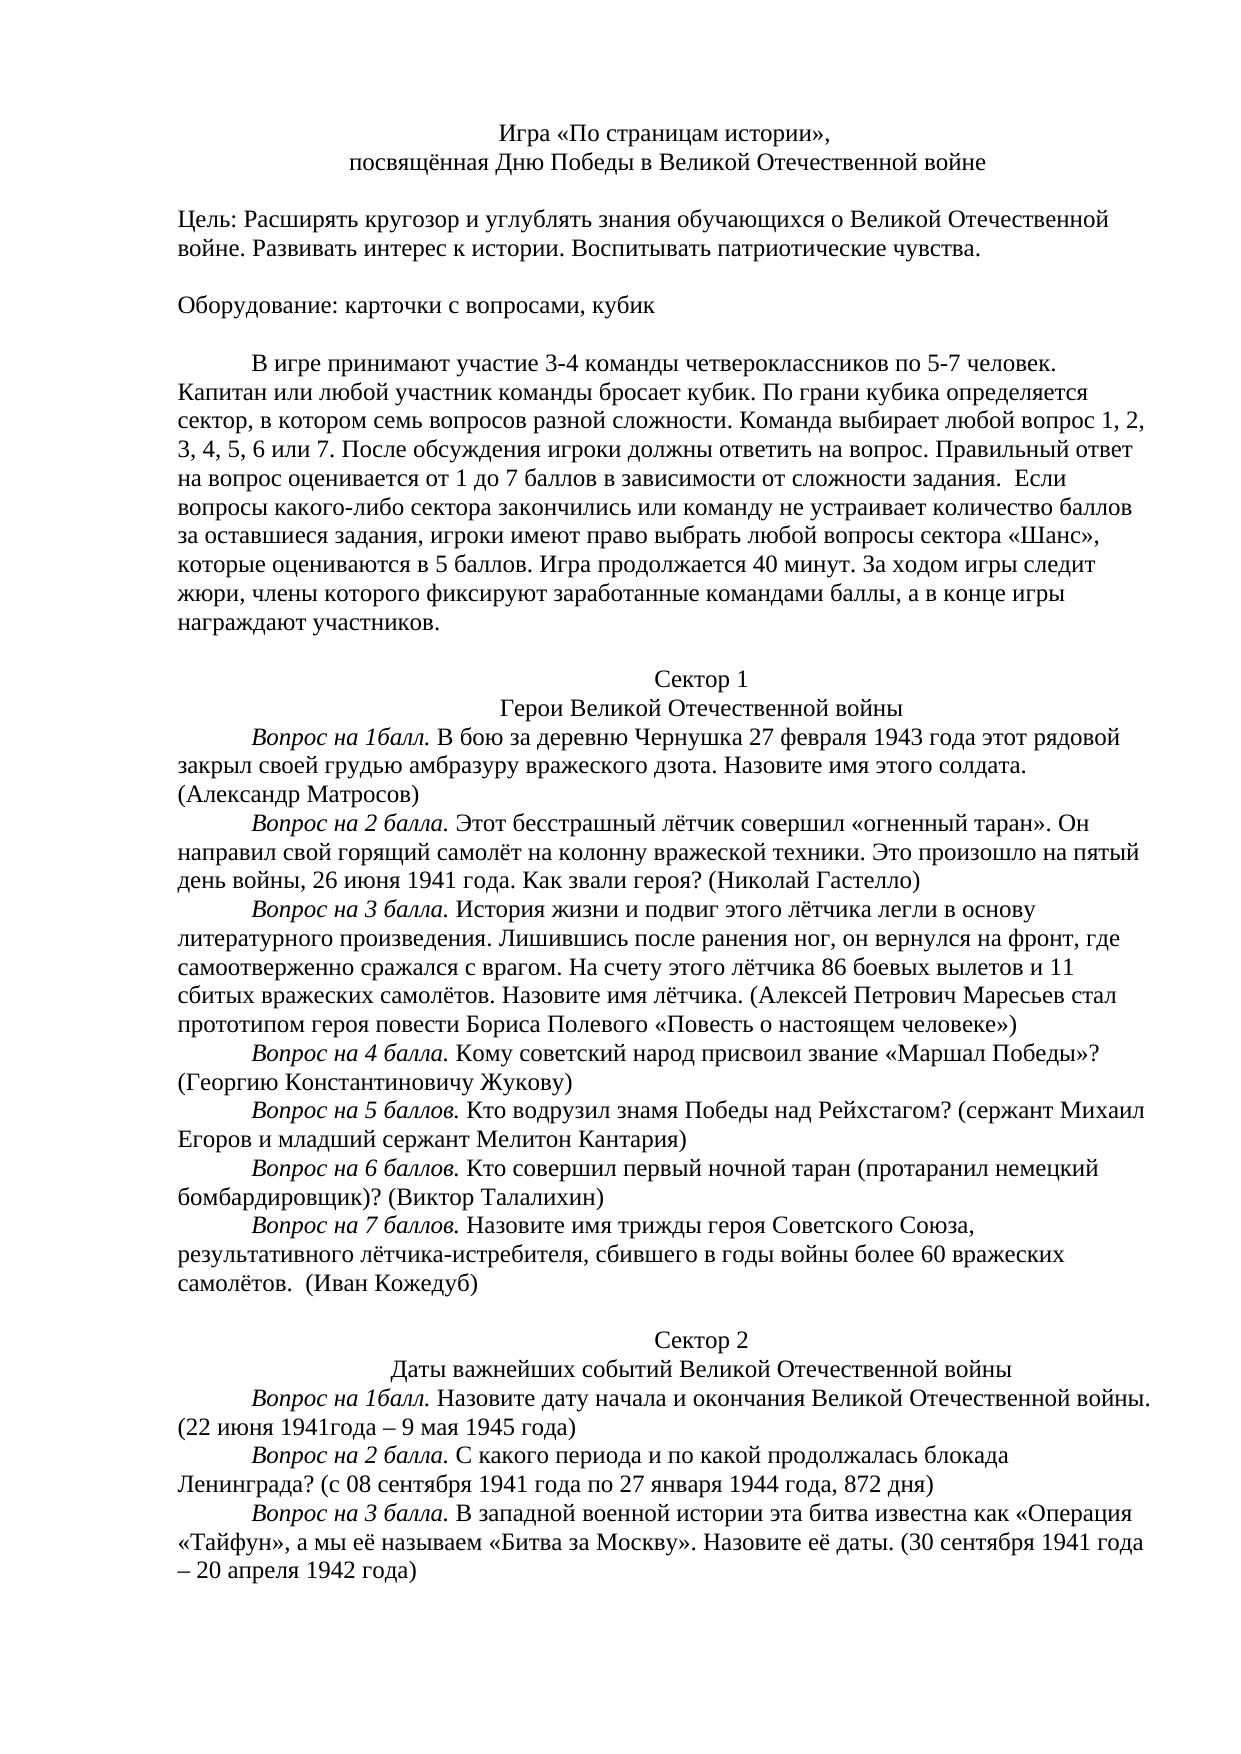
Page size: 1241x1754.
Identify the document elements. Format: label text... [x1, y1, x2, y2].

text Даты важнейших событий Великой Отечественной войны [177, 1354, 1152, 1383]
text Вопрос на 1балл. В бою за деревню Чернушка 27 февраля 1943 года этот рядовой закрыл своей грудью амбразуру вражеского дзота. Назовите имя этого солдата. (Александр Матросов) [177, 722, 1152, 808]
text Вопрос на 2 балла. Этот бесстрашный лётчик совершил «огненный таран». Он направил свой горящий самолёт на колонну вражеской техники. Это произошло на пятый день войны, 26 июня 1941 года. Как звали героя? (Николай Гастелло) [177, 808, 1152, 894]
text Герои Великой Отечественной войны [177, 693, 1152, 722]
text Вопрос на 5 баллов. Кто водрузил знамя Победы над Рейхстагом? (сержант Михаил Егоров и младший сержант Мелитон Кантария) [177, 1096, 1152, 1153]
text Вопрос на 4 балла. Кому советский народ присвоил звание «Маршал Победы»? (Георгию Константиновичу Жукову) [177, 1038, 1152, 1096]
text Вопрос на 2 балла. С какого периода и по какой продолжалась блокада Ленинграда? (с 08 сентября 1941 года по 27 января 1944 года, 872 дня) [177, 1441, 1152, 1498]
text посвящённая Дню Победы в Великой Отечественной войне [177, 147, 1152, 176]
text Вопрос на 3 балла. История жизни и подвиг этого лётчика легли в основу литературного произведения. Лишившись после ранения ног, он вернулся на фронт, где самоотверженно сражался с врагом. На счету этого лётчика 86 боевых вылетов и 11 сбитых вражеских самолётов. Назовите имя лётчика. (Алексей Петрович Маресьев стал прототипом героя повести Бориса Полевого «Повесть о настоящем человеке») [177, 894, 1152, 1038]
text Цель: Расширять кругозор и углублять знания обучающихся о Великой Отечественной войне. Развивать интерес к истории. Воспитывать патриотические чувства. [177, 204, 1152, 262]
text Вопрос на 6 баллов. Кто совершил первый ночной таран (протаранил немецкий бомбардировщик)? (Виктор Талалихин) [177, 1153, 1152, 1211]
text Вопрос на 7 баллов. Назовите имя трижды героя Советского Союза, результативного лётчика-истребителя, сбившего в годы войны более 60 вражеских самолётов. (Иван Кожедуб) [177, 1211, 1152, 1297]
text Вопрос на 3 балла. В западной военной истории эта битва известна как «Операция «Тайфун», а мы её называем «Битва за Москву». Назовите её даты. (30 сентября 1941 года – 20 апреля 1942 года) [177, 1498, 1152, 1584]
text Игра «По страницам истории», [177, 118, 1152, 147]
text Оборудование: карточки с вопросами, кубик [177, 291, 1152, 319]
text Сектор 2 [177, 1326, 1152, 1354]
text Сектор 1 [177, 664, 1152, 693]
text Вопрос на 1балл. Назовите дату начала и окончания Великой Отечественной войны. (22 июня 1941года – 9 мая 1945 года) [177, 1383, 1152, 1441]
text В игре принимают участие 3-4 команды четвероклассников по 5-7 человек. Капитан или любой участник команды бросает кубик. По грани кубика определяется сектор, в котором семь вопросов разной сложности. Команда выбирает любой вопрос 1, 2, 3, 4, 5, 6 или 7. После обсуждения игроки должны ответить на вопрос. Правильный ответ на вопрос оценивается от 1 до 7 баллов в зависимости от сложности задания. Если вопросы какого-либо сектора закончились или команду не устраивает количество баллов за оставшиеся задания, игроки имеют право выбрать любой вопросы сектора «Шанс», которые оцениваются в 5 баллов. Игра продолжается 40 минут. За ходом игры следит жюри, члены которого фиксируют заработанные командами баллы, а в конце игры награждают участников. [177, 348, 1152, 636]
